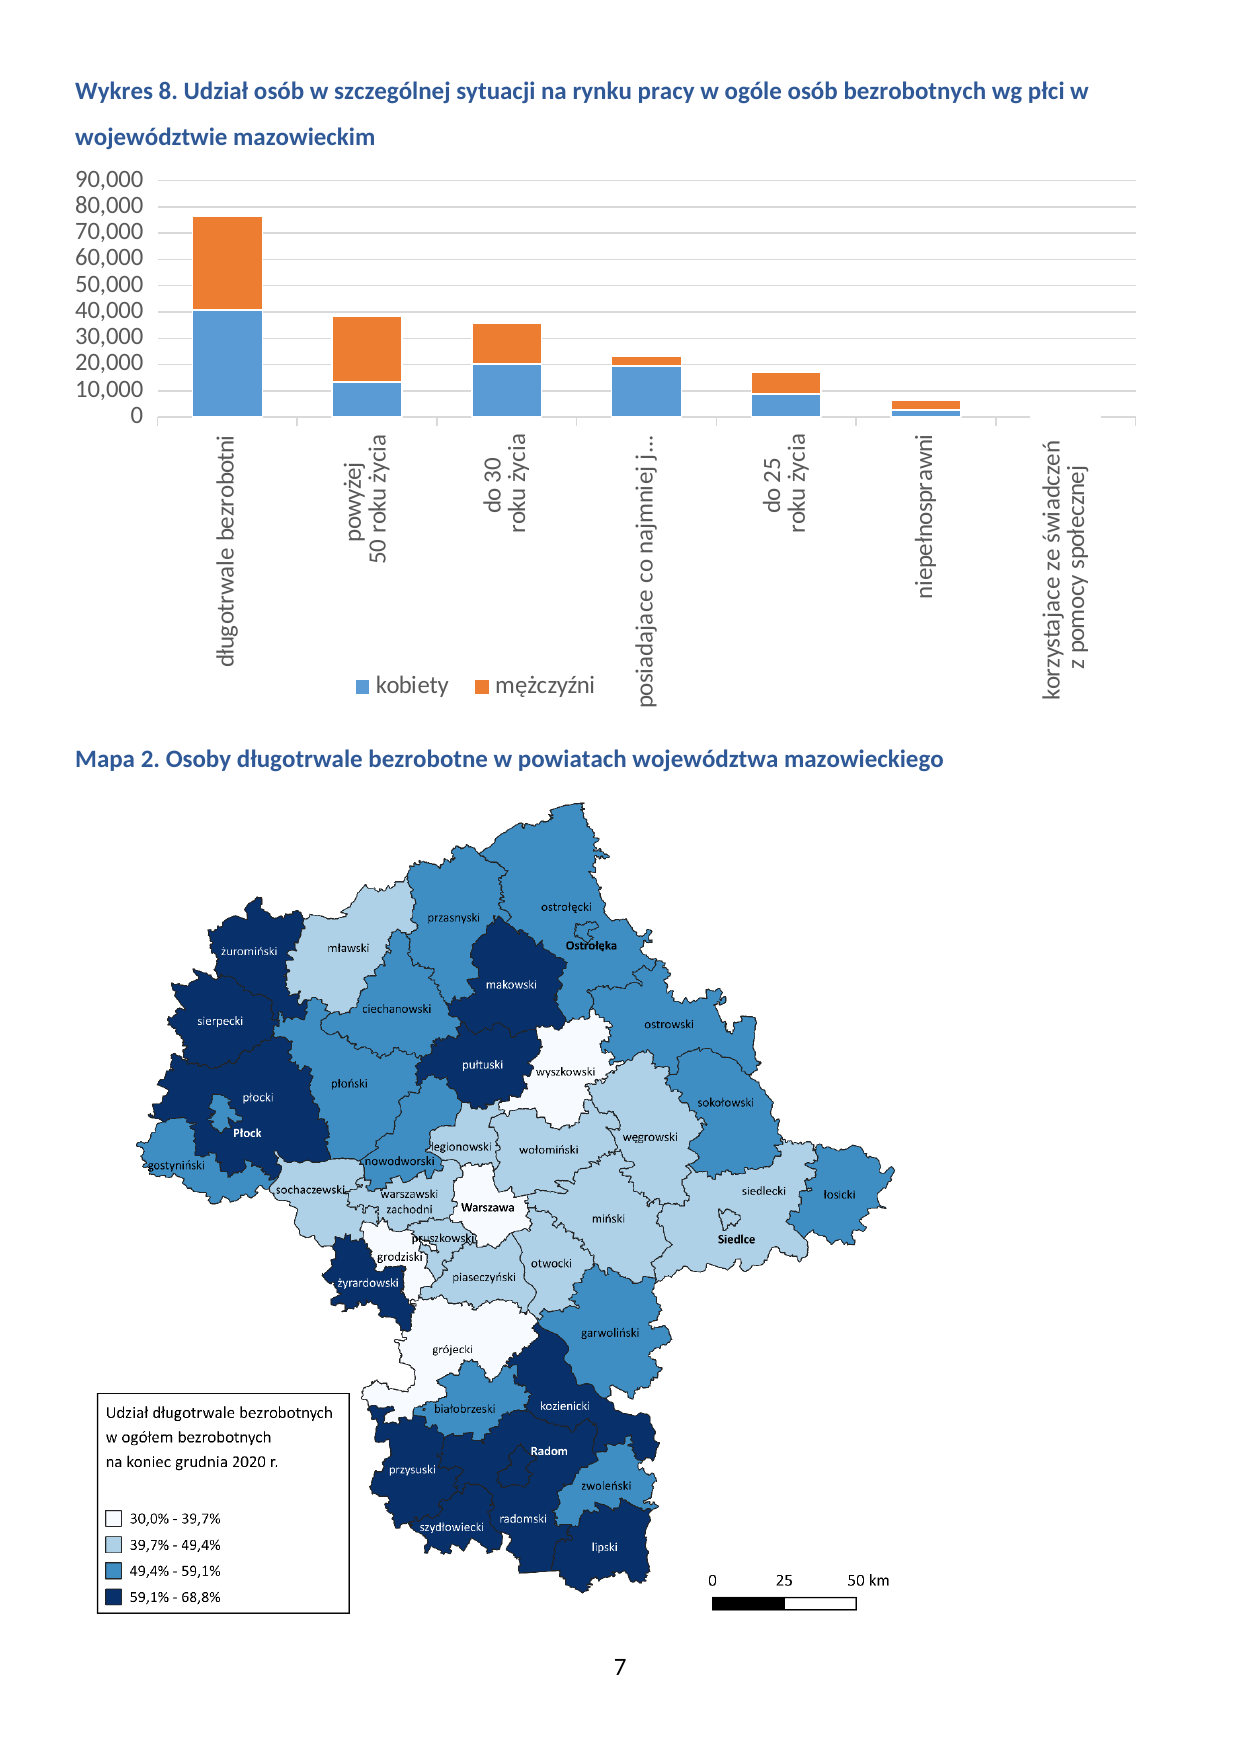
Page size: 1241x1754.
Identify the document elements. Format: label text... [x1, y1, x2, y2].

subtitle Wykres 8. Udział osób w szczególnej sytuacji na rynku pracy w ogóle osób bezrobotnych wg płci w województwie mazowieckim [75, 75, 1165, 712]
picture [75, 789, 920, 1634]
